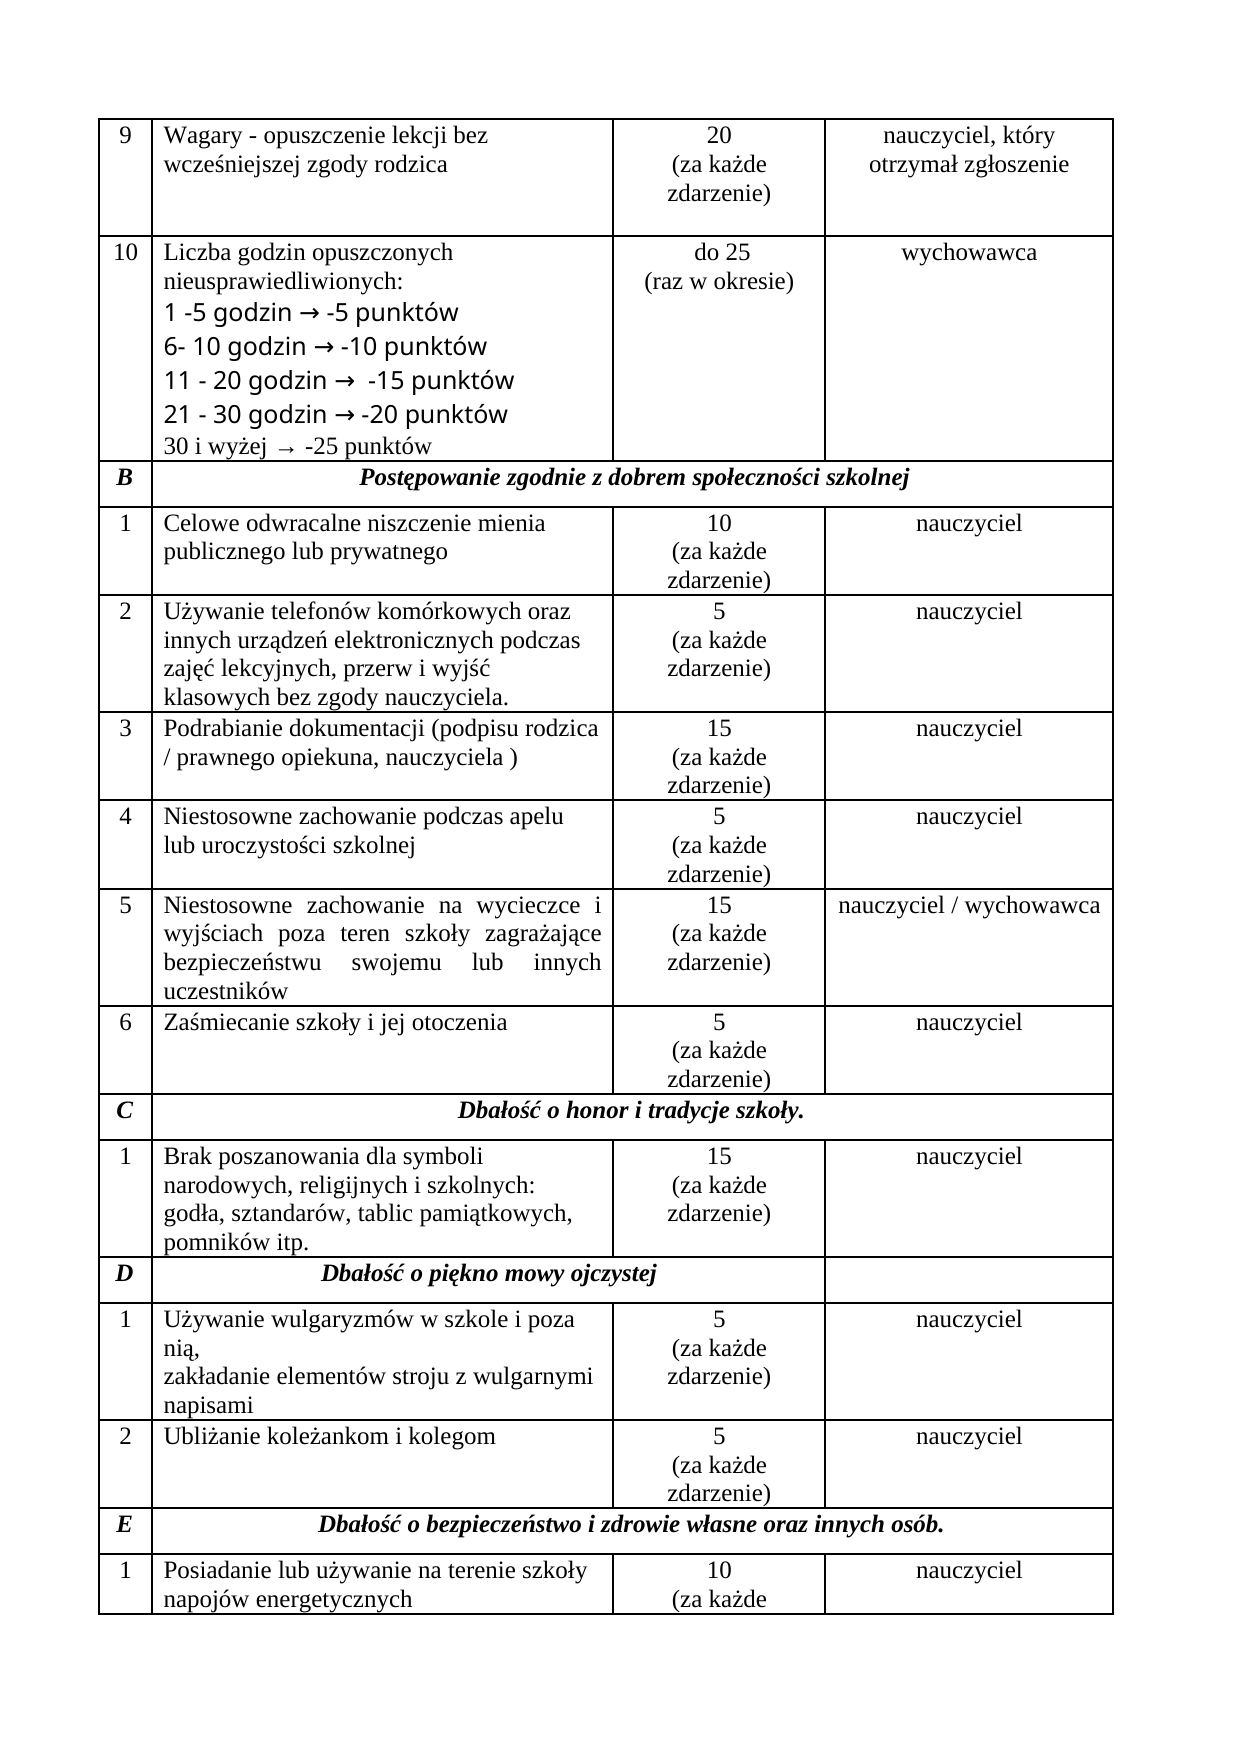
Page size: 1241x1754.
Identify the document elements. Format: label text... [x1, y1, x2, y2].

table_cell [614, 120, 824, 235]
table_cell nauczyciel [826, 1304, 1112, 1419]
table_cell nauczyciel [826, 596, 1112, 711]
table_cell nauczyciel [826, 713, 1112, 799]
table_cell do 25 (raz w okresie) [614, 237, 824, 460]
table_cell 1 [100, 1304, 151, 1419]
table_cell 5 (za każde zdarzenie) [614, 801, 824, 888]
table_cell 5 (za każde zdarzenie) [614, 1421, 824, 1507]
table_cell 1 [100, 1141, 151, 1256]
table_cell nauczyciel [826, 1421, 1112, 1507]
table_cell nauczyciel / wychowawca [826, 890, 1112, 1005]
table_cell Dbałość o bezpieczeństwo i zdrowie własne oraz innych osób. [153, 1509, 1112, 1553]
table_cell nauczyciel, który otrzymał zgłoszenie [826, 120, 1112, 235]
table_cell E [100, 1509, 151, 1553]
table_cell nauczyciel [826, 1555, 1112, 1613]
table_cell Używanie telefonów komórkowych oraz innych urządzeń elektronicznych podczas zajęć lekcyjnych, przerw i wyjść klasowych bez zgody nauczyciela. [153, 596, 612, 711]
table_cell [614, 1555, 824, 1613]
table_cell 6 [100, 1007, 151, 1093]
table_cell 10 (za każde zdarzenie) [614, 508, 824, 594]
table_cell 15 (za każde zdarzenie) [614, 713, 824, 799]
table_cell nauczyciel [826, 1007, 1112, 1093]
table_cell Liczba godzin opuszczonych nieusprawiedliwionych: 30 i wyżej → -25 punktów [153, 237, 612, 460]
table_cell Postępowanie zgodnie z dobrem społeczności szkolnej [153, 462, 1112, 506]
table_cell 2 [100, 1421, 151, 1507]
table_cell 9 [100, 120, 151, 235]
table_cell Ubliżanie koleżankom i kolegom [153, 1421, 612, 1507]
table_cell Celowe odwracalne niszczenie mienia publicznego lub prywatnego [153, 508, 612, 594]
table_cell 3 [100, 713, 151, 799]
table_cell 10 [100, 237, 151, 460]
table_cell 15 (za każde zdarzenie) [614, 890, 824, 1005]
table_cell Niestosowne zachowanie podczas apelu lub uroczystości szkolnej [153, 801, 612, 888]
table_cell 4 [100, 801, 151, 888]
table_cell D [100, 1258, 151, 1302]
table_cell 5 [100, 890, 151, 1005]
table_cell nauczyciel [826, 801, 1112, 888]
table_cell Dbałość o piękno mowy ojczystej [153, 1258, 824, 1302]
table_cell C [100, 1095, 151, 1139]
table_cell [826, 1258, 1112, 1302]
table_cell Niestosowne zachowanie na wycieczce i wyjściach poza teren szkoły zagrażające bezpieczeństwu swojemu lub innych uczestników [153, 890, 612, 1005]
table_cell wychowawca [826, 237, 1112, 460]
table_cell 5 (za każde zdarzenie) [614, 1304, 824, 1419]
table_cell 1 [100, 1555, 151, 1613]
table_cell nauczyciel [826, 1141, 1112, 1256]
table_cell 2 [100, 596, 151, 711]
table_cell 5 (za każde zdarzenie) [614, 596, 824, 711]
table_cell nauczyciel [826, 508, 1112, 594]
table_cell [153, 1555, 612, 1613]
table_cell Używanie wulgaryzmów w szkole i poza nią, zakładanie elementów stroju z wulgarnymi napisami [153, 1304, 612, 1419]
table_cell Brak poszanowania dla symboli narodowych, religijnych i szkolnych: godła, sztandarów, tablic pamiątkowych, pomników itp. [153, 1141, 612, 1256]
table_cell B [100, 462, 151, 506]
table_cell Dbałość o honor i tradycje szkoły. [153, 1095, 1112, 1139]
table_cell Wagary - opuszczenie lekcji bez wcześniejszej zgody rodzica [153, 120, 612, 235]
table_cell Podrabianie dokumentacji (podpisu rodzica / prawnego opiekuna, nauczyciela ) [153, 713, 612, 799]
table_cell 15 (za każde zdarzenie) [614, 1141, 824, 1256]
table_cell Zaśmiecanie szkoły i jej otoczenia [153, 1007, 612, 1093]
table_cell 1 [100, 508, 151, 594]
table_cell 5 (za każde zdarzenie) [614, 1007, 824, 1093]
